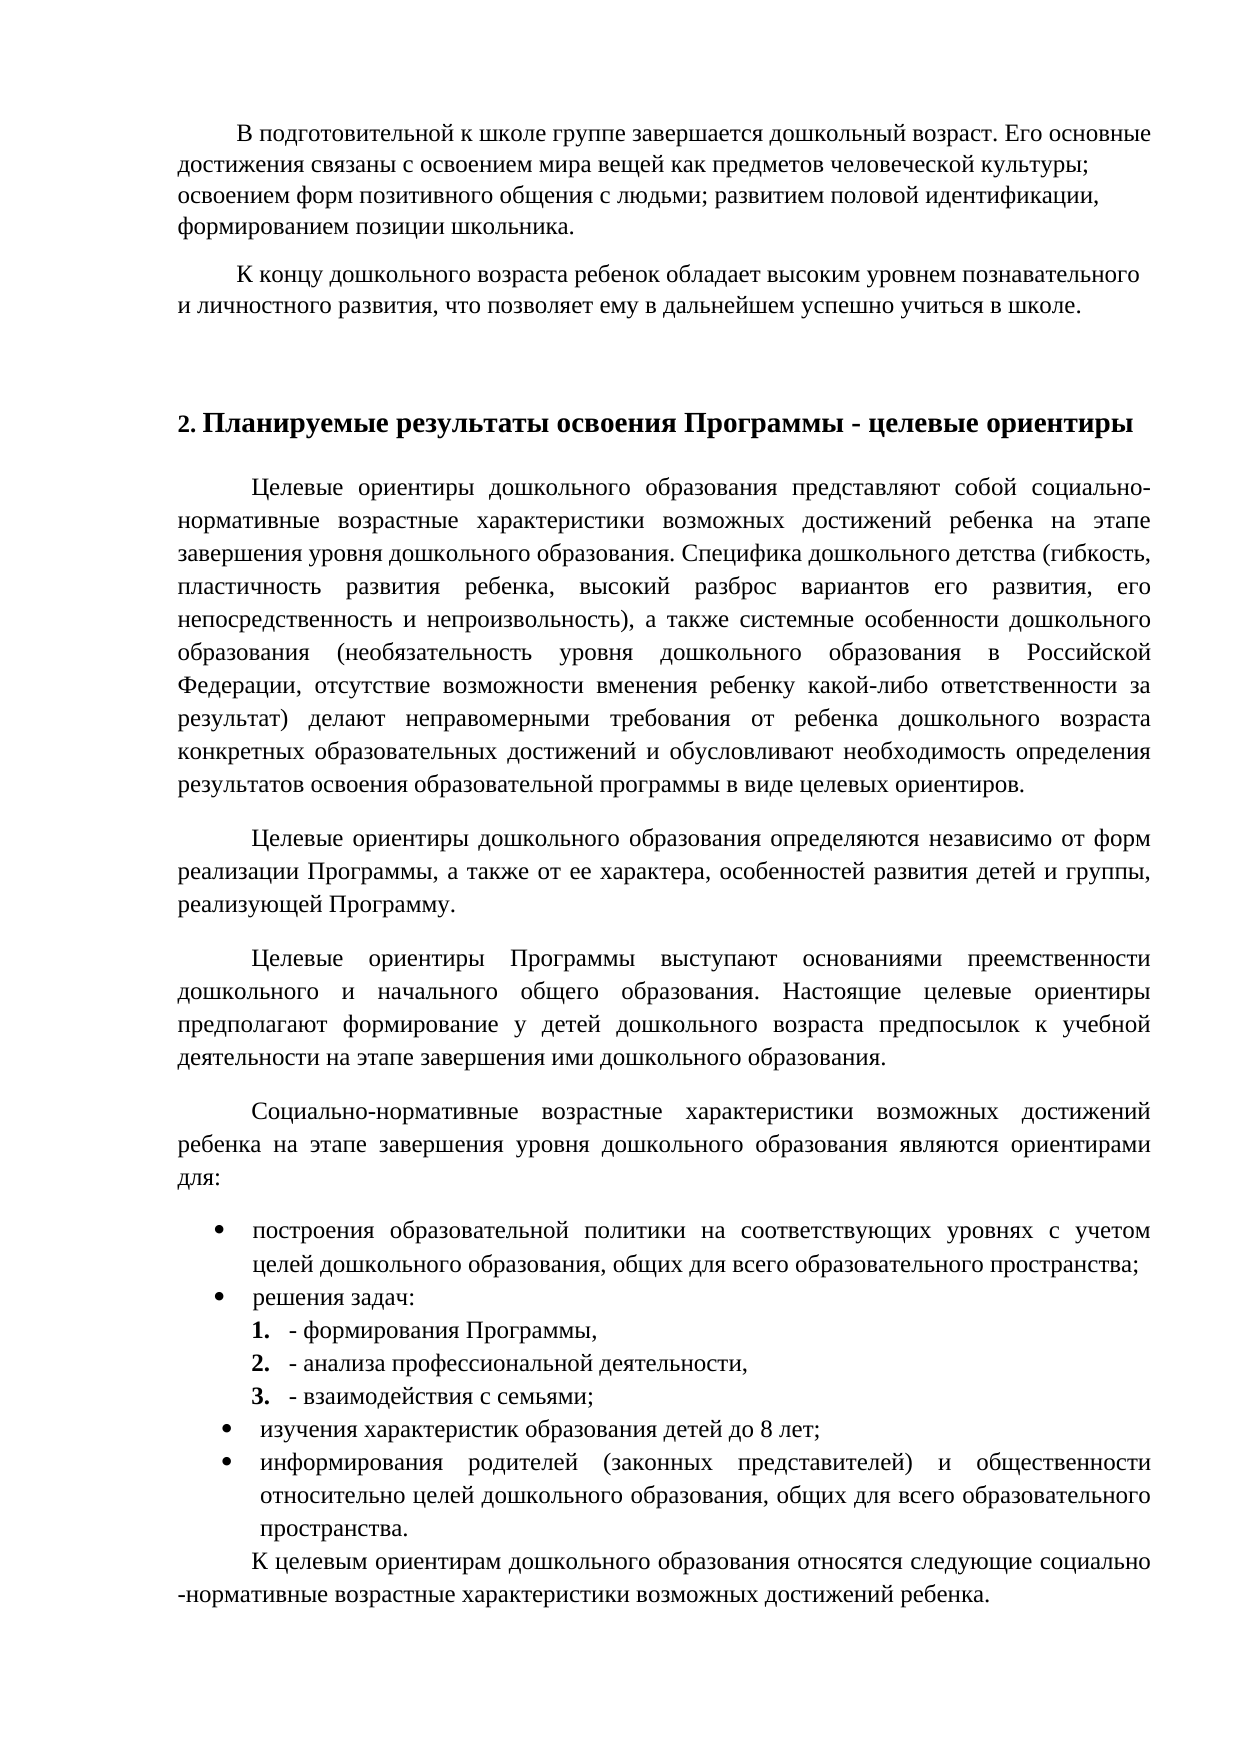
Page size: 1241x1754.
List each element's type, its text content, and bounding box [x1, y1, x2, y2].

list решения задач: [215, 1282, 1152, 1310]
text Целевые ориентиры Программы выступают основаниями преемственности дошкольного и начального общего образования. Настоящие целевые ориентиры предполагают формирование у детей дошкольного возраста предпосылок к учебной деятельности на этапе завершения ими дошкольного образования. [177, 943, 1152, 1071]
text В подготовительной к школе группе завершается дошкольный возраст. Его основные достижения связаны с освоением мира вещей как предметов человеческой культуры; освоением форм позитивного общения с людьми; развитием половой идентификации, формированием позиции школьника. [177, 118, 1152, 240]
text Социально-нормативные возрастные характеристики возможных достижений ребенка на этапе завершения уровня дошкольного образования являются ориентирами для: [177, 1096, 1152, 1191]
list информирования родителей (законных представителей) и общественности относительно целей дошкольного образования, общих для всего образовательного пространства. [222, 1447, 1152, 1542]
list - формирования Программы, [251, 1315, 1152, 1343]
text К целевым ориентирам дошкольного образования относятся следующие социально -нормативные возрастные характеристики возможных достижений ребенка. [177, 1546, 1152, 1608]
list - взаимодействия с семьями; [251, 1381, 1152, 1409]
text К концу дошкольного возраста ребенок обладает высоким уровнем познавательного и личностного развития, что позволяет ему в дальнейшем успешно учиться в школе. [177, 259, 1152, 319]
text Целевые ориентиры дошкольного образования определяются независимо от форм реализации Программы, а также от ее характера, особенностей развития детей и группы, реализующей Программу. [177, 823, 1152, 918]
text 2. Планируемые результаты освоения Программы - целевые ориентиры [177, 405, 1152, 438]
list построения образовательной политики на соответствующих уровнях с учетом целей дошкольного образования, общих для всего образовательного пространства; [215, 1216, 1152, 1277]
list изучения характеристик образования детей до 8 лет; [222, 1414, 1152, 1442]
text Целевые ориентиры дошкольного образования представляют собой социально-нормативные возрастные характеристики возможных достижений ребенка на этапе завершения уровня дошкольного образования. Специфика дошкольного детства (гибкость, пластичность развития ребенка, высокий разброс вариантов его развития, его непосредственность и непроизвольность), а также системные особенности дошкольного образования (необязательность уровня дошкольного образования в Российской Федерации, отсутствие возможности вменения ребенку какой-либо ответственности за результат) делают неправомерными требования от ребенка дошкольного возраста конкретных образовательных достижений и обусловливают необходимость определения результатов освоения образовательной программы в виде целевых ориентиров. [177, 472, 1152, 798]
list - анализа профессиональной деятельности, [251, 1348, 1152, 1376]
